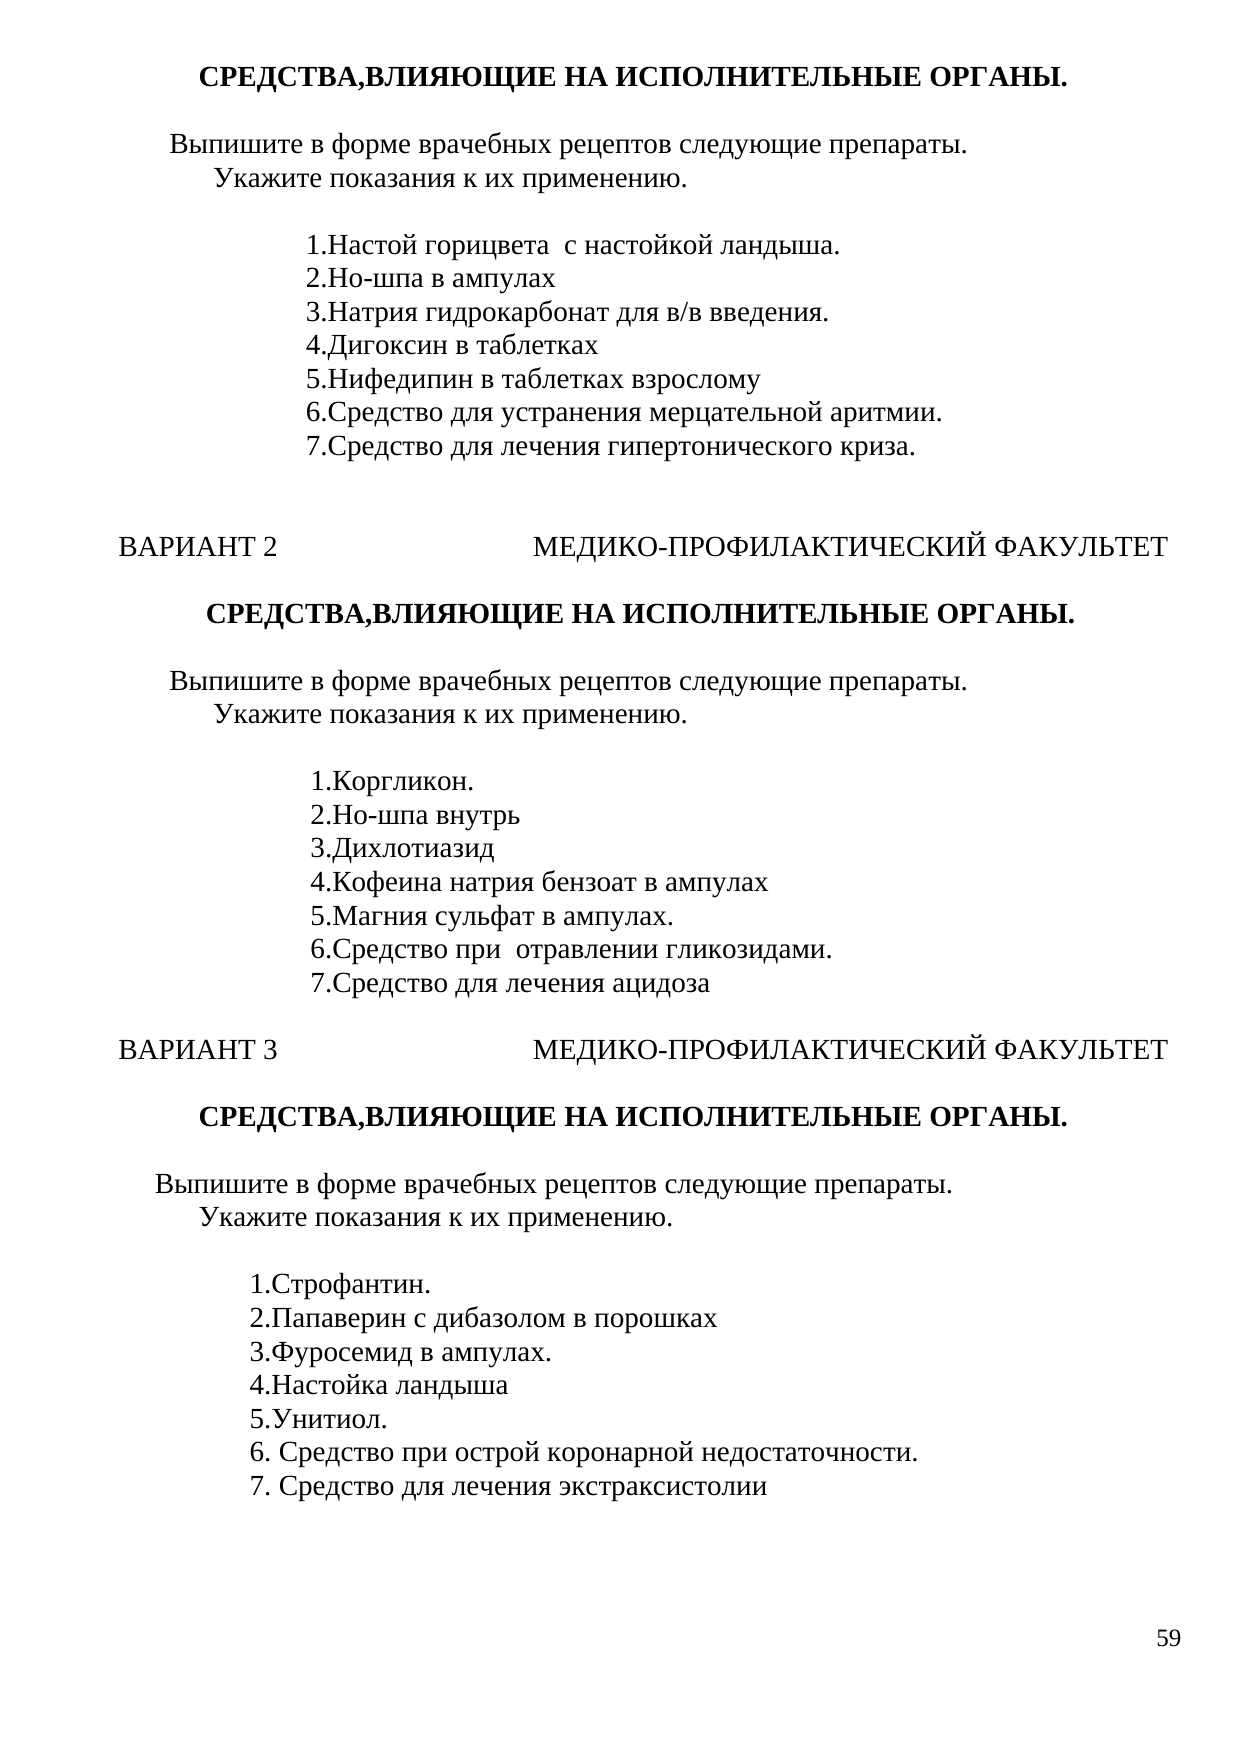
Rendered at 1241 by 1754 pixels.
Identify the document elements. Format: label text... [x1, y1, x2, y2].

text 6. Средство при острой коронарной недостаточности. [249, 1434, 1181, 1468]
text 2.Но-шпа в ампулах [306, 260, 1181, 294]
text Укажите показания к их применению. [118, 696, 1181, 730]
text 1.Коргликон. [310, 763, 1181, 797]
text 1.Настой горицвета с настойкой ландыша. [306, 227, 1181, 260]
text 7. Средство для лечения экстраксистолии [118, 1468, 1181, 1501]
text 3.Дихлотиазид [310, 831, 1181, 864]
text 7.Средство для лечения гипертонического криза. [306, 428, 1181, 462]
text ВАРИАНТ 2 МЕДИКО-ПРОФИЛАКТИЧЕСКИЙ ФАКУЛЬТЕТ [118, 529, 1181, 562]
text СРЕДСТВА,ВЛИЯЮЩИЕ НА ИСПОЛНИТЕЛЬНЫЕ ОРГАНЫ. [118, 59, 1181, 93]
text 6.Средство для устранения мерцательной аритмии. [306, 394, 1181, 428]
text Укажите показания к их применению. [118, 160, 1181, 193]
text СРЕДСТВА,ВЛИЯЮЩИЕ НА ИСПОЛНИТЕЛЬНЫЕ ОРГАНЫ. [118, 596, 1181, 629]
text 4.Кофеина натрия бензоат в ампулах [310, 864, 1181, 898]
text Укажите показания к их применению. [118, 1199, 1181, 1233]
text 2.Папаверин с дибазолом в порошках [249, 1300, 1181, 1334]
text Выпишите в форме врачебных рецептов следующие препараты. [118, 663, 1181, 696]
text 3.Фуросемид в ампулах. [249, 1334, 1181, 1367]
text СРЕДСТВА,ВЛИЯЮЩИЕ НА ИСПОЛНИТЕЛЬНЫЕ ОРГАНЫ. [118, 1099, 1181, 1132]
text 5.Нифедипин в таблетках взрослому [306, 361, 1181, 394]
text ВАРИАНТ 3 МЕДИКО-ПРОФИЛАКТИЧЕСКИЙ ФАКУЛЬТЕТ [118, 1032, 1181, 1065]
text 5.Унитиол. [249, 1401, 1181, 1434]
text 5.Магния сульфат в ампулах. [310, 898, 1181, 931]
text Выпишите в форме врачебных рецептов следующие препараты. [118, 1166, 1181, 1199]
text 1.Строфантин. [249, 1267, 1181, 1300]
text 4.Дигоксин в таблетках [306, 327, 1181, 361]
text 6.Средство при отравлении гликозидами. [310, 931, 1181, 965]
text 2.Но-шпа внутрь [310, 797, 1181, 831]
text 7.Средство для лечения ацидоза [310, 965, 1181, 998]
text 4.Настойка ландыша [249, 1367, 1181, 1401]
text 3.Натрия гидрокарбонат для в/в введения. [306, 294, 1181, 327]
text Выпишите в форме врачебных рецептов следующие препараты. [118, 126, 1181, 160]
